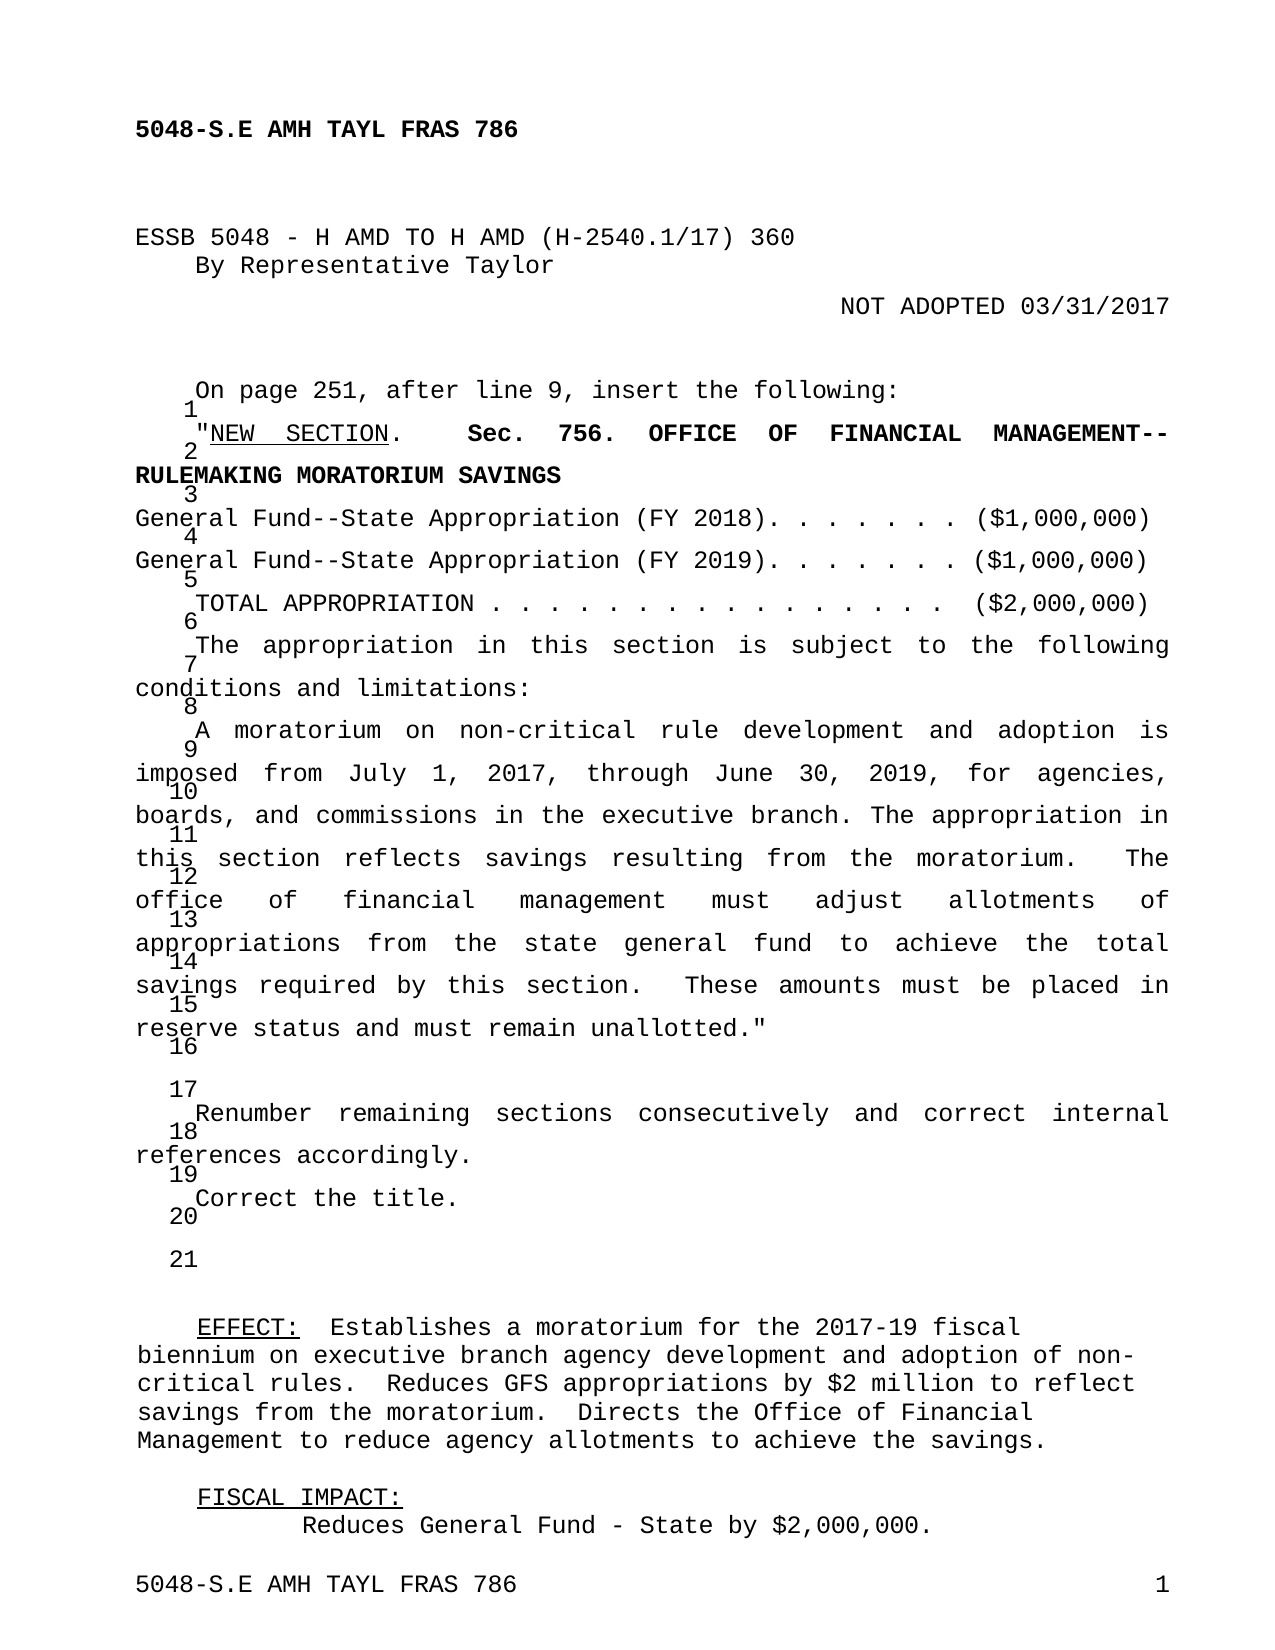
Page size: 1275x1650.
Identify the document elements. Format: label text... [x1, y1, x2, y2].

text TOTAL APPROPRIATION . . . . . . . . . . . . . . . . ($2,000,000) [135, 577, 1170, 620]
text General Fund--State Appropriation (FY 2019). . . . . . . ($1,000,000) [135, 535, 1170, 577]
text On page 251, after line 9, insert the following: [135, 365, 1170, 407]
text Correct the title. [135, 1172, 1170, 1215]
text A moratorium on non-critical rule development and adoption is imposed from July 1, 2017, through June 30, 2019, for agencies, boards, and commissions in the executive branch. The appropriation in this section reflects savings resulting from the moratorium. The office of financial management must adjust allotments of appropriations from the state general fund to achieve the total savings required by this section. These amounts must be placed in reserve status and must remain unallotted." [135, 705, 1170, 1045]
text Renumber remaining sections consecutively and correct internal references accordingly. [135, 1087, 1170, 1172]
text - [135, 224, 1170, 252]
text General Fund--State Appropriation (FY 2018). . . . . . . ($1,000,000) [135, 492, 1170, 535]
text "NEW SECTION. Sec. 756. OFFICE OF FINANCIAL MANAGEMENT--RULEMAKING MORATORIUM SAVINGS [135, 407, 1170, 492]
text The appropriation in this section is subject to the following conditions and limitations: [135, 620, 1170, 705]
